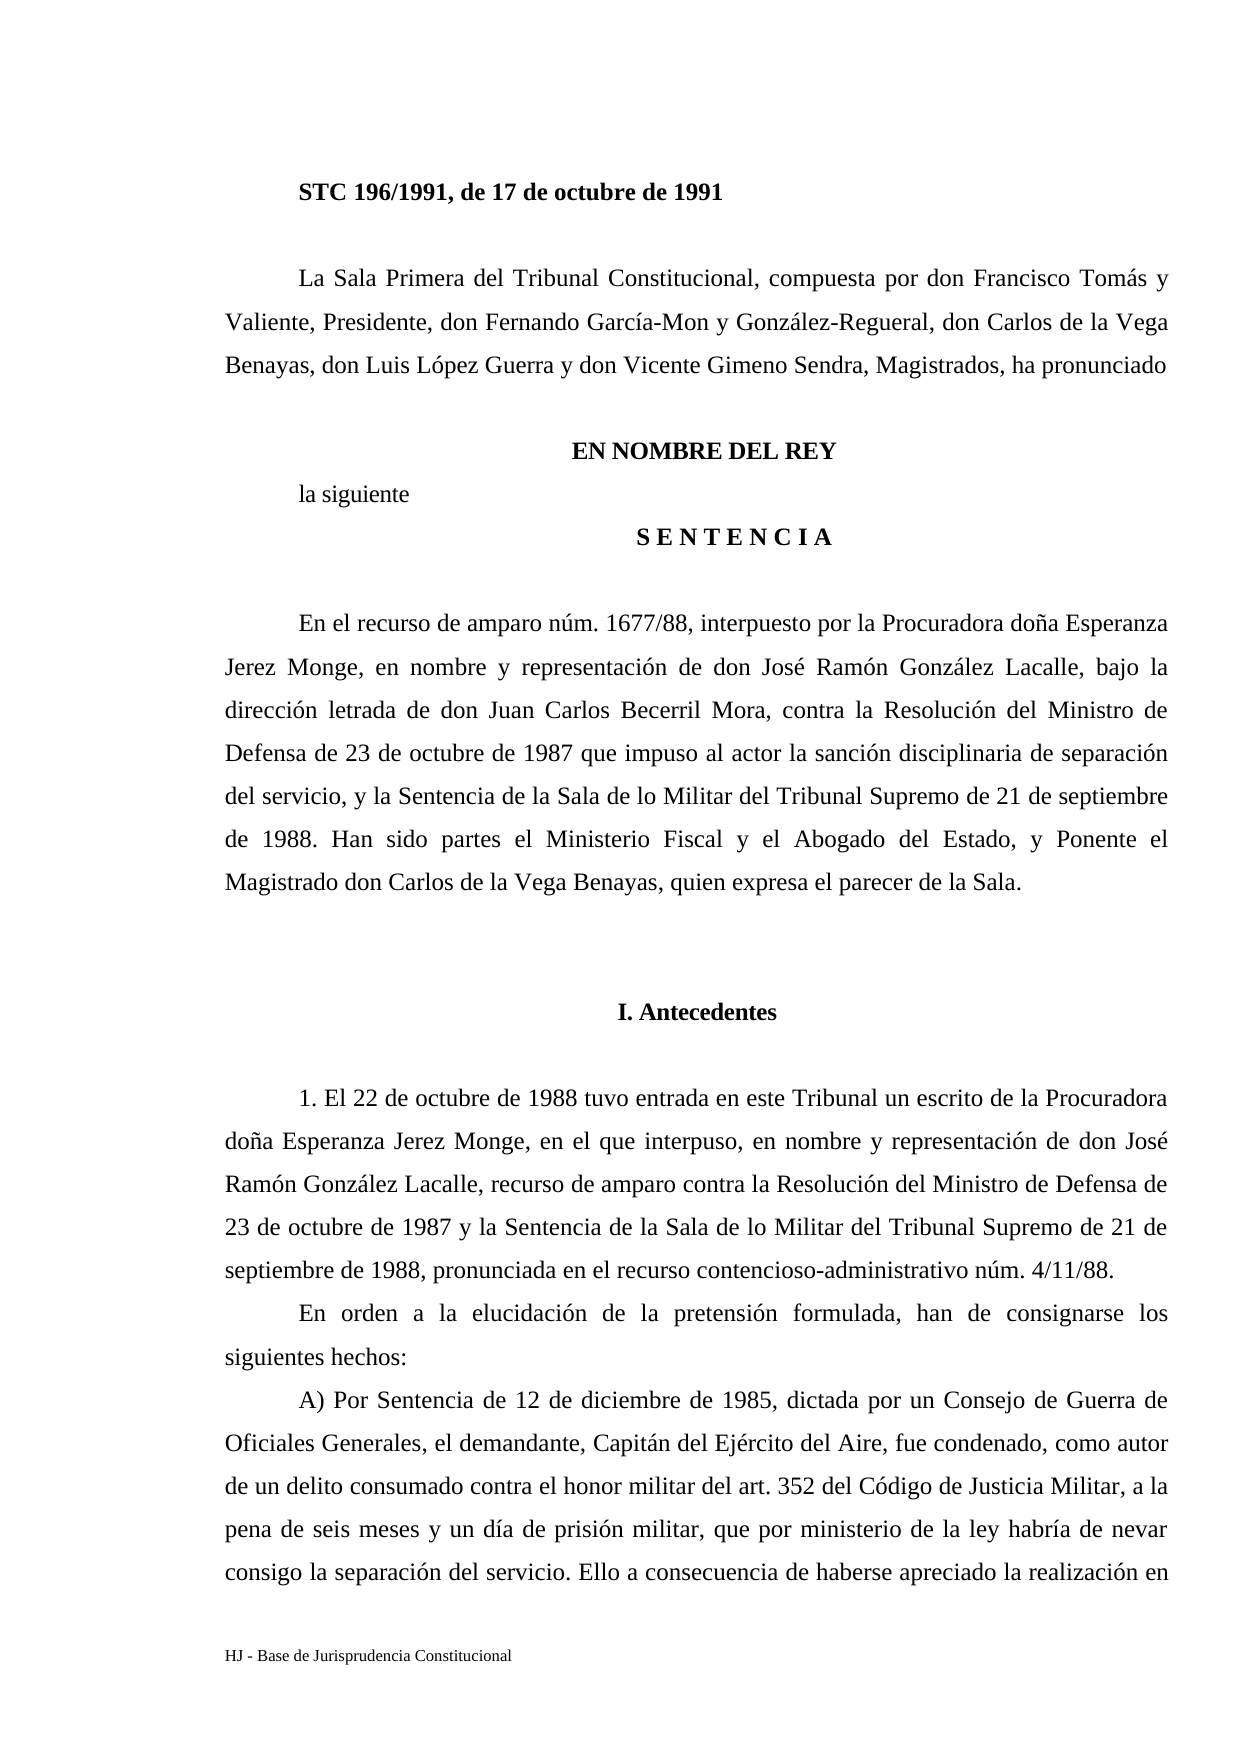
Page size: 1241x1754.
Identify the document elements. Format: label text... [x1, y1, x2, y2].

text En el recurso de amparo núm. 1677/88, interpuesto por la Procuradora doña Esperanza Jerez Monge, en nombre y representación de don José Ramón González Lacalle, bajo la dirección letrada de don Juan Carlos Becerril Mora, contra la Resolución del Ministro de Defensa de 23 de octubre de 1987 que impuso al actor la sanción disciplinaria de separación del servicio, y la Sentencia de la Sala de lo Militar del Tribunal Supremo de 21 de septiembre de 1988. Han sido partes el Ministerio Fiscal y el Abogado del Estado, y Ponente el Magistrado don Carlos de la Vega Benayas, quien expresa el parecer de la Sala. [224, 608, 1169, 896]
text 1. El 22 de octubre de 1988 tuvo entrada en este Tribunal un escrito de la Procuradora doña Esperanza Jerez Monge, en el que interpuso, en nombre y representación de don José Ramón González Lacalle, recurso de amparo contra la Resolución del Ministro de Defensa de 23 de octubre de 1987 y la Sentencia de la Sala de lo Militar del Tribunal Supremo de 21 de septiembre de 1988, pronunciada en el recurso contencioso-administrativo núm. 4/11/88. [224, 1083, 1169, 1284]
text I. Antecedentes [224, 997, 1169, 1025]
text S E N T E N C I A [224, 522, 1169, 551]
text En orden a la elucidación de la pretensión formulada, han de consignarse los siguientes hechos: [224, 1298, 1169, 1370]
text STC 196/1991, de 17 de octubre de 1991 [224, 177, 1169, 206]
text EN NOMBRE DEL REY [224, 436, 1110, 465]
text La Sala Primera del Tribunal Constitucional, compuesta por don Francisco Tomás y Valiente, Presidente, don Fernando García-Mon y González-Regueral, don Carlos de la Vega Benayas, don Luis López Guerra y don Vicente Gimeno Sendra, Magistrados, ha pronunciado [224, 263, 1169, 378]
text la siguiente [224, 479, 1110, 508]
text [224, 1385, 1169, 1586]
